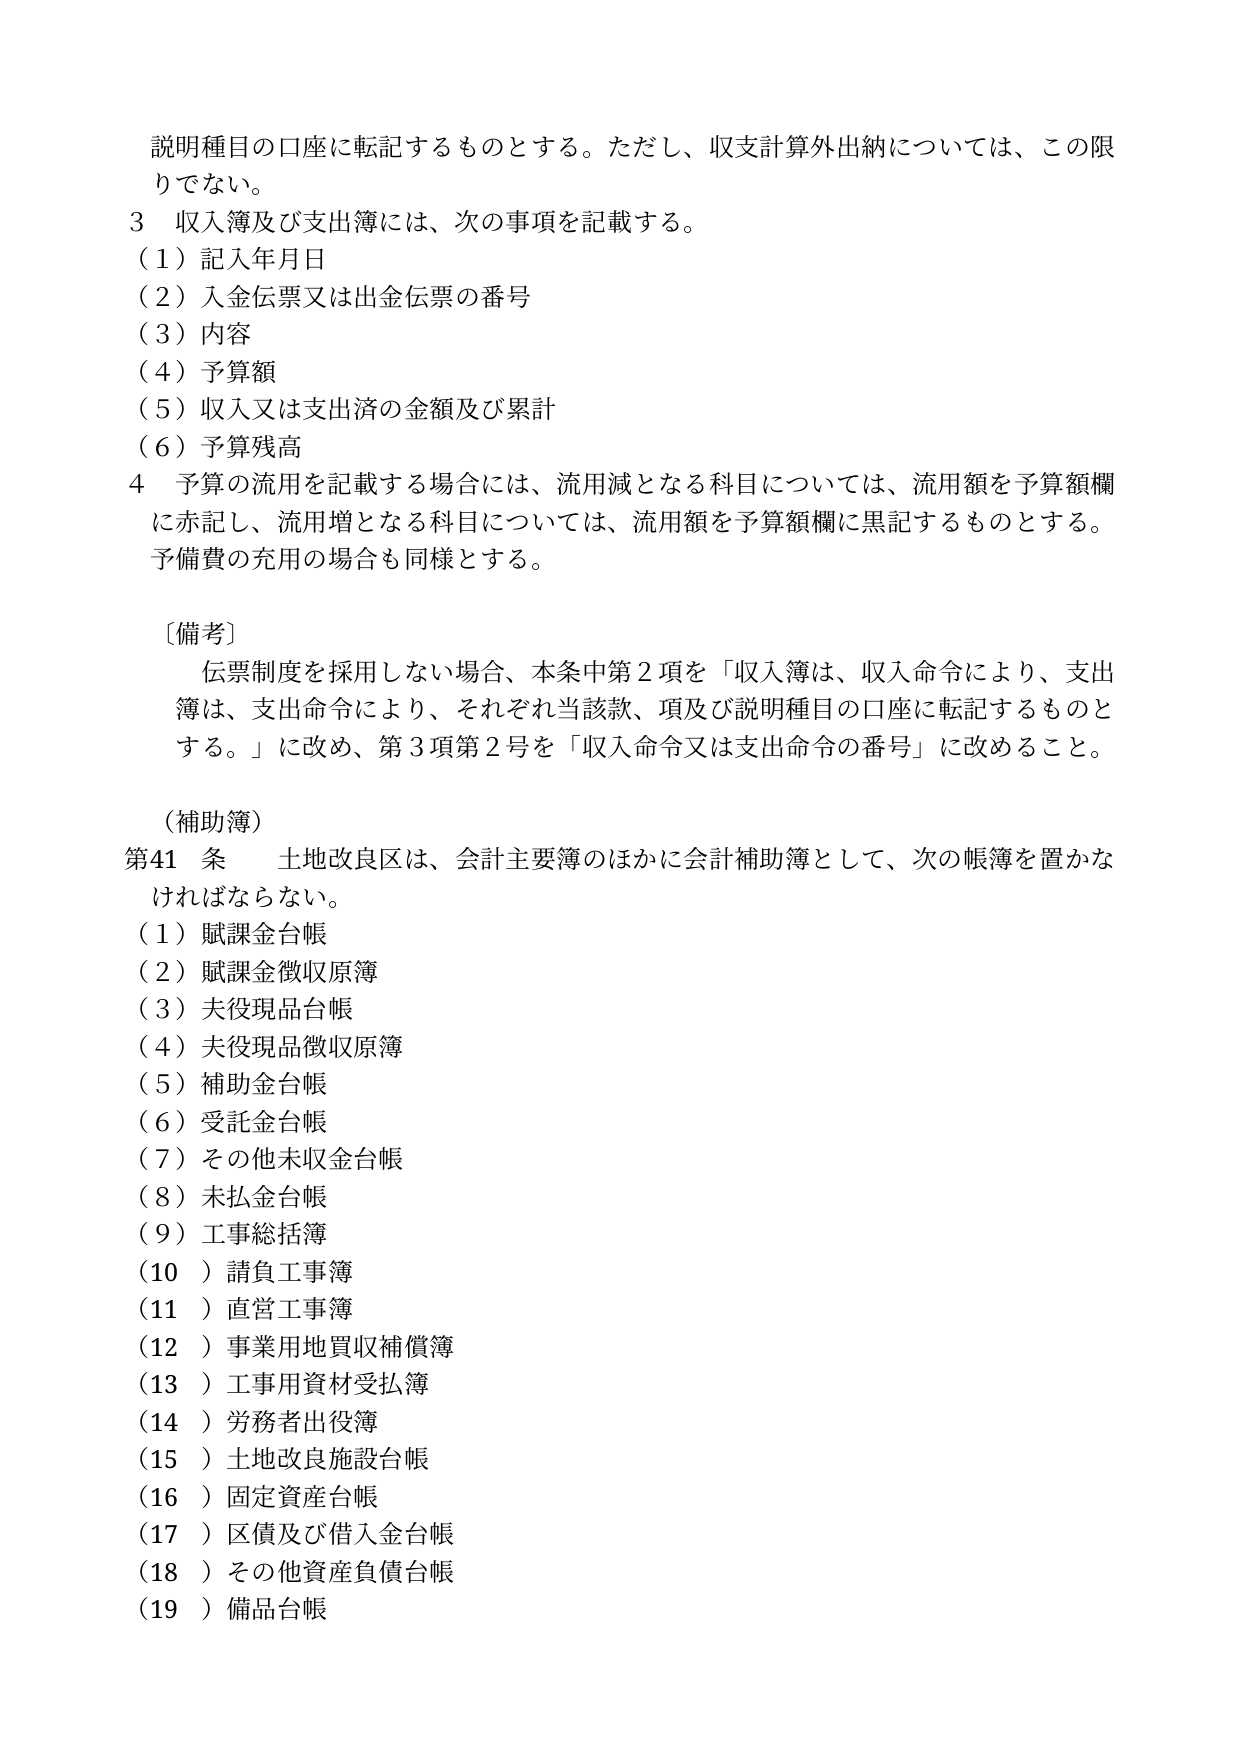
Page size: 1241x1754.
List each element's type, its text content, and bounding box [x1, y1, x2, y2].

text （19）備品台帳 [124, 1589, 1116, 1627]
text （９）工事総括簿 [124, 1214, 1116, 1252]
text （５）収入又は支出済の金額及び累計 [124, 389, 1116, 427]
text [124, 127, 1116, 202]
text （16）固定資産台帳 [124, 1477, 1116, 1514]
text （６）予算残高 [124, 427, 1116, 464]
text 第41条 土地改良区は、会計主要簿のほかに会計補助簿として、次の帳簿を置かなければならない。 [124, 839, 1116, 914]
text （11）直営工事簿 [124, 1289, 1116, 1327]
text （18）その他資産負債台帳 [124, 1552, 1116, 1589]
text 〔備考〕 [124, 614, 1116, 652]
text （４）予算額 [124, 352, 1116, 389]
text ３ 収入簿及び支出簿には、次の事項を記載する。 [124, 202, 1116, 239]
text （７）その他未収金台帳 [124, 1139, 1116, 1177]
text （14）労務者出役簿 [124, 1402, 1116, 1439]
text （２）入金伝票又は出金伝票の番号 [124, 277, 1116, 314]
text 伝票制度を採用しない場合、本条中第２項を「収入簿は、収入命令により、支出簿は、支出命令により、それぞれ当該款、項及び説明種目の口座に転記するものとする。」に改め、第３項第２号を「収入命令又は支出命令の番号」に改めること。 [175, 652, 1116, 764]
text （４）夫役現品徴収原簿 [124, 1027, 1116, 1064]
text （６）受託金台帳 [124, 1102, 1116, 1139]
text （５）補助金台帳 [124, 1064, 1116, 1102]
text （１）賦課金台帳 [124, 914, 1116, 952]
text （２）賦課金徴収原簿 [124, 952, 1116, 989]
text （13）工事用資材受払簿 [124, 1364, 1116, 1402]
text （１）記入年月日 [124, 239, 1116, 277]
text （12）事業用地買収補償簿 [124, 1327, 1116, 1364]
text （15）土地改良施設台帳 [124, 1439, 1116, 1477]
text （３）内容 [124, 314, 1116, 352]
text （３）夫役現品台帳 [124, 989, 1116, 1027]
text ４ 予算の流用を記載する場合には、流用減となる科目については、流用額を予算額欄に赤記し、流用増となる科目については、流用額を予算額欄に黒記するものとする。予備費の充用の場合も同様とする。 [124, 464, 1116, 577]
text （17）区債及び借入金台帳 [124, 1514, 1116, 1552]
text （補助簿） [124, 802, 1116, 839]
text （８）未払金台帳 [124, 1177, 1116, 1214]
text （10）請負工事簿 [124, 1252, 1116, 1289]
